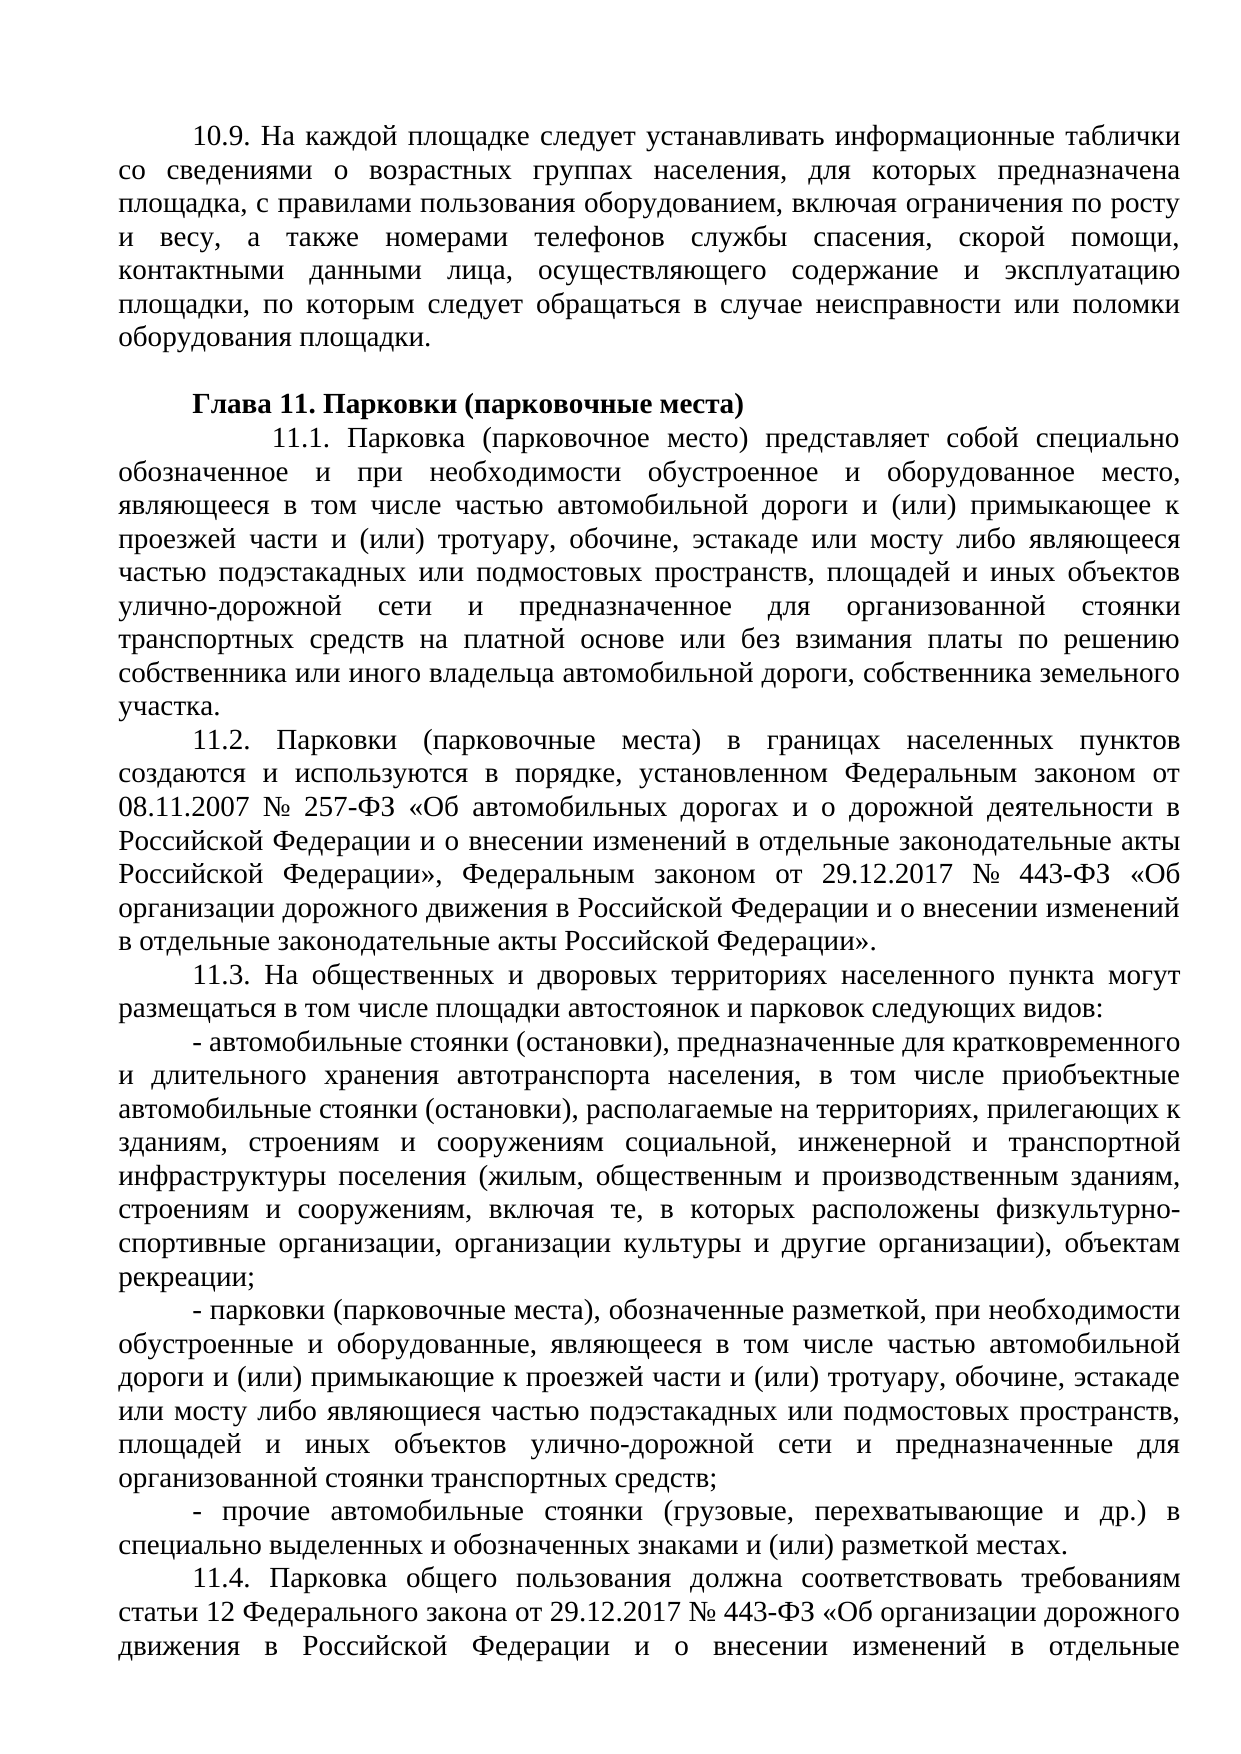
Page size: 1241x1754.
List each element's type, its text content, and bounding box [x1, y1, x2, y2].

text - автомобильные стоянки (остановки), предназначенные для кратковременного и длительного хранения автотранспорта населения, в том числе приобъектные автомобильные стоянки (остановки), располагаемые на территориях, прилегающих к зданиям, строениям и сооружениям социальной, инженерной и транспортной инфраструктуры поселения (жилым, общественным и производственным зданиям, строениям и сооружениям, включая те, в которых расположены физкультурно-спортивные организации, организации культуры и другие организации), объектам рекреации; [118, 1024, 1181, 1292]
text 11.1. Парковка (парковочное место) представляет собой специально обозначенное и при необходимости обустроенное и оборудованное место, являющееся в том числе частью автомобильной дороги и (или) примыкающее к проезжей части и (или) тротуару, обочине, эстакаде или мосту либо являющееся частью подэстакадных или подмостовых пространств, площадей и иных объектов улично-дорожной сети и предназначенное для организованной стоянки транспортных средств на платной основе или без взимания платы по решению собственника или иного владельца автомобильной дороги, собственника земельного участка. [118, 420, 1181, 722]
text 11.2. Парковки (парковочные места) в границах населенных пунктов создаются и используются в порядке, установленном Федеральным законом от 08.11.2007 № 257-ФЗ «Об автомобильных дорогах и о дорожной деятельности в Российской Федерации и о внесении изменений в отдельные законодательные акты Российской Федерации», Федеральным законом от 29.12.2017 № 443-ФЗ «Об организации дорожного движения в Российской Федерации и о внесении изменений в отдельные законодательные акты Российской Федерации». [118, 722, 1181, 957]
text - парковки (парковочные места), обозначенные разметкой, при необходимости обустроенные и оборудованные, являющееся в том числе частью автомобильной дороги и (или) примыкающие к проезжей части и (или) тротуару, обочине, эстакаде или мосту либо являющиеся частью подэстакадных или подмостовых пространств, площадей и иных объектов улично-дорожной сети и предназначенные для организованной стоянки транспортных средств; [118, 1292, 1181, 1493]
text 11.3. На общественных и дворовых территориях населенного пункта могут размещаться в том числе площадки автостоянок и парковок следующих видов: [118, 957, 1181, 1024]
text - прочие автомобильные стоянки (грузовые, перехватывающие и др.) в специально выделенных и обозначенных знаками и (или) разметкой местах. [118, 1493, 1181, 1561]
subtitle Глава 11. Парковки (парковочные места) [118, 387, 1181, 420]
text 10.9. На каждой площадке следует устанавливать информационные таблички со сведениями о возрастных группах населения, для которых предназначена площадка, с правилами пользования оборудованием, включая ограничения по росту и весу, а также номерами телефонов службы спасения, скорой помощи, контактными данными лица, осуществляющего содержание и эксплуатацию площадки, по которым следует обращаться в случае неисправности или поломки оборудования площадки. [118, 118, 1181, 353]
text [118, 1561, 1181, 1661]
